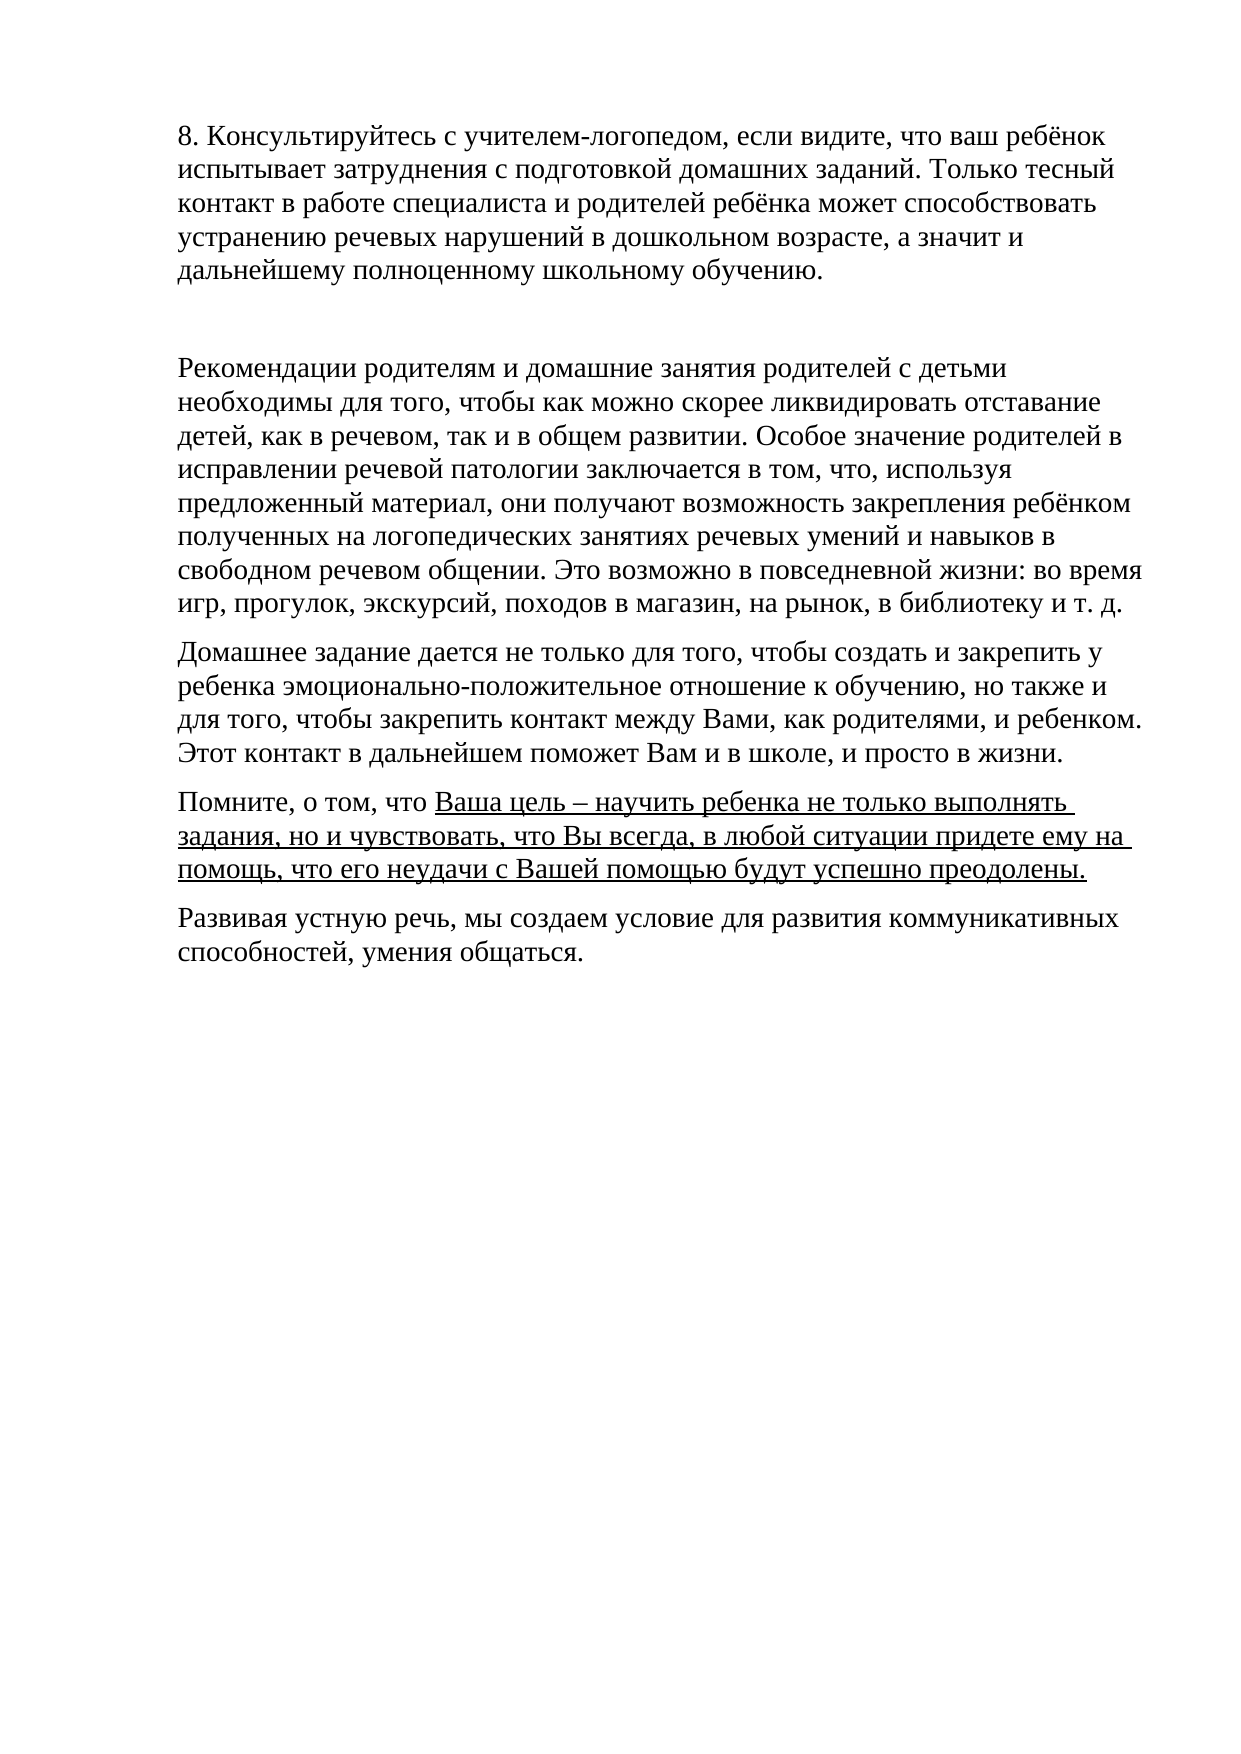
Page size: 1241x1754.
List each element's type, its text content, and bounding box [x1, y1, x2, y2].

text Помните, о том, что Ваша цель – научить ребенка не только выполнять задания, но и чувствовать, что Вы всегда, в любой ситуации придете ему на помощь, что его неудачи с Вашей помощью будут успешно преодолены. [177, 784, 1152, 885]
text Рекомендации родителям и домашние занятия родителей с детьми необходимы для того, чтобы как можно скорее ликвидировать отставание детей, как в речевом, так и в общем развитии. Особое значение родителей в исправлении речевой патологии заключается в том, что, используя предложенный материал, они получают возможность закрепления ребёнком полученных на логопедических занятиях речевых умений и навыков в свободном речевом общении. Это возможно в повседневной жизни: во время игр, прогулок, экскурсий, походов в магазин, на рынок, в библиотеку и т. д. [177, 351, 1152, 619]
text 8. Консультируйтесь с учителем-логопедом, если видите, что ваш ребёнок испытывает затруднения с подготовкой домашних заданий. Только тесный контакт в работе специалиста и родителей ребёнка может способствовать устранению речевых нарушений в дошкольном возрасте, а значит и дальнейшему полноценному школьному обучению. [177, 118, 1152, 286]
text Развивая устную речь, мы создаем условие для развития коммуникативных способностей, умения общаться. [177, 901, 1152, 968]
text Домашнее задание дается не только для того, чтобы создать и закрепить у ребенка эмоционально-положительное отношение к обучению, но также и для того, чтобы закрепить контакт между Вами, как родителями, и ребенком. Этот контакт в дальнейшем поможет Вам и в школе, и просто в жизни. [177, 634, 1152, 769]
